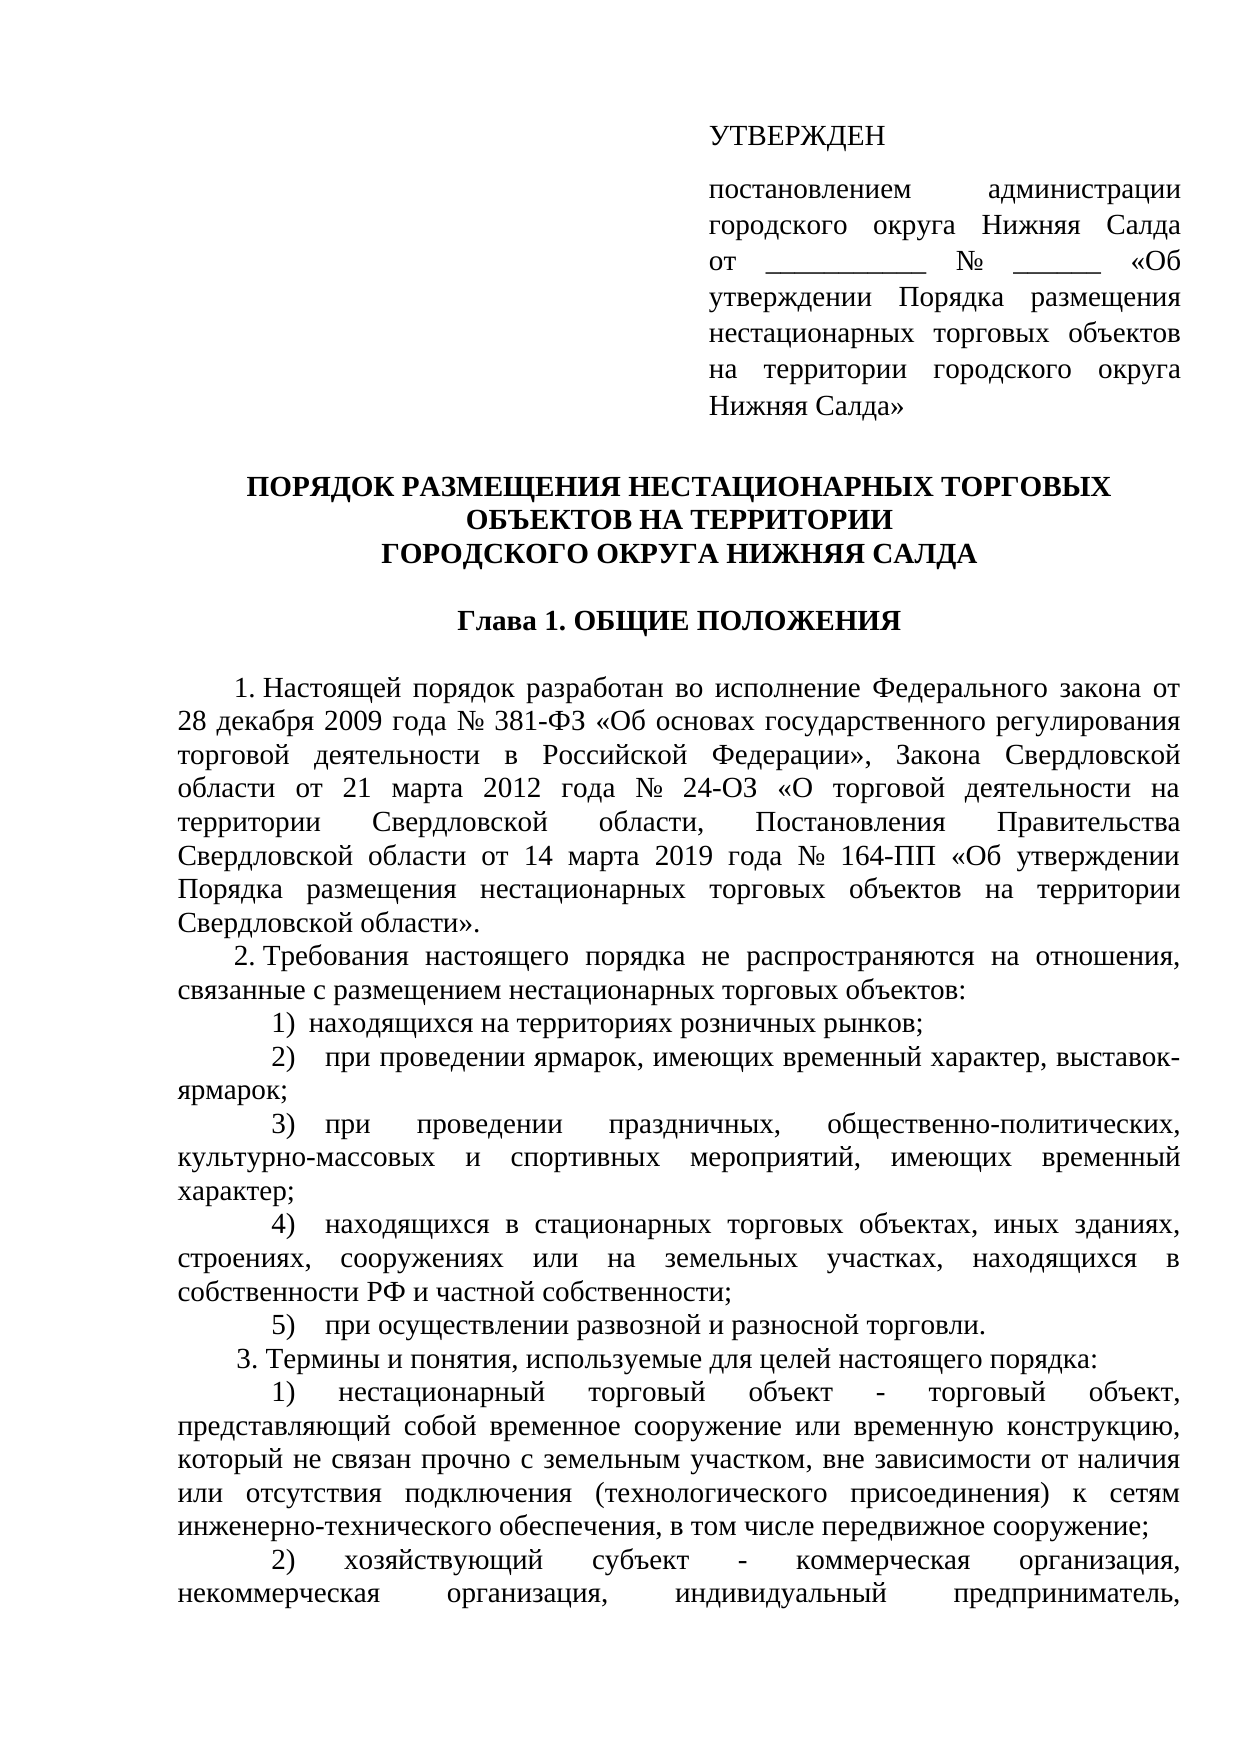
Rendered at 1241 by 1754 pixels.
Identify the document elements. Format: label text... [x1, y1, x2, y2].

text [177, 1542, 1181, 1609]
list Термины и понятия, используемые для целей настоящего порядка: [236, 1341, 1181, 1374]
list при осуществлении развозной и разносной торговли. [177, 1307, 1181, 1341]
text 1) нестационарный торговый объект - торговый объект, представляющий собой временное сооружение или временную конструкцию, который не связан прочно с земельным участком, вне зависимости от наличия или отсутствия подключения (технологического присоединения) к сетям инженерно-технического обеспечения, в том числе передвижное сооружение; [177, 1374, 1181, 1542]
text постановлением администрации городского округа Нижняя Салда от ___________ № ______ «Об утверждении Порядка размещения нестационарных торговых объектов на территории городского округа Нижняя Салда» [709, 171, 1181, 421]
title ГОРОДСКОГО ОКРУГА НИЖНЯЯ САЛДА [177, 536, 1181, 569]
list Требования настоящего порядка не распространяются на отношения, связанные с размещением нестационарных торговых объектов: [177, 938, 1181, 1005]
list находящихся на территориях розничных рынков; [271, 1005, 1181, 1039]
list при проведении ярмарок, имеющих временный характер, выставок-ярмарок; [177, 1039, 1181, 1106]
text УТВЕРЖДЕН [709, 118, 1181, 152]
list Настоящей порядок разработан во исполнение Федерального закона от 28 декабря 2009 года № 381-ФЗ «Об основах государственного регулирования торговой деятельности в Российской Федерации», Закона Свердловской области от 21 марта 2012 года № 24-ОЗ «О торговой деятельности на территории Свердловской области, Постановления Правительства Свердловской области от 14 марта 2019 года № 164-ПП «Об утверждении Порядка размещения нестационарных торговых объектов на территории Свердловской области». [177, 670, 1181, 938]
title ПОРЯДОК РАЗМЕЩЕНИЯ НЕСТАЦИОНАРНЫХ ТОРГОВЫХ ОБЪЕКТОВ НА ТЕРРИТОРИИ [177, 469, 1181, 536]
text Глава 1. ОБЩИЕ ПОЛОЖЕНИЯ [177, 603, 1181, 636]
list находящихся в стационарных торговых объектах, иных зданиях, строениях, сооружениях или на земельных участках, находящихся в собственности РФ и частной собственности; [177, 1207, 1181, 1307]
list при проведении праздничных, общественно-политических, культурно-массовых и спортивных мероприятий, имеющих временный характер; [177, 1106, 1181, 1207]
